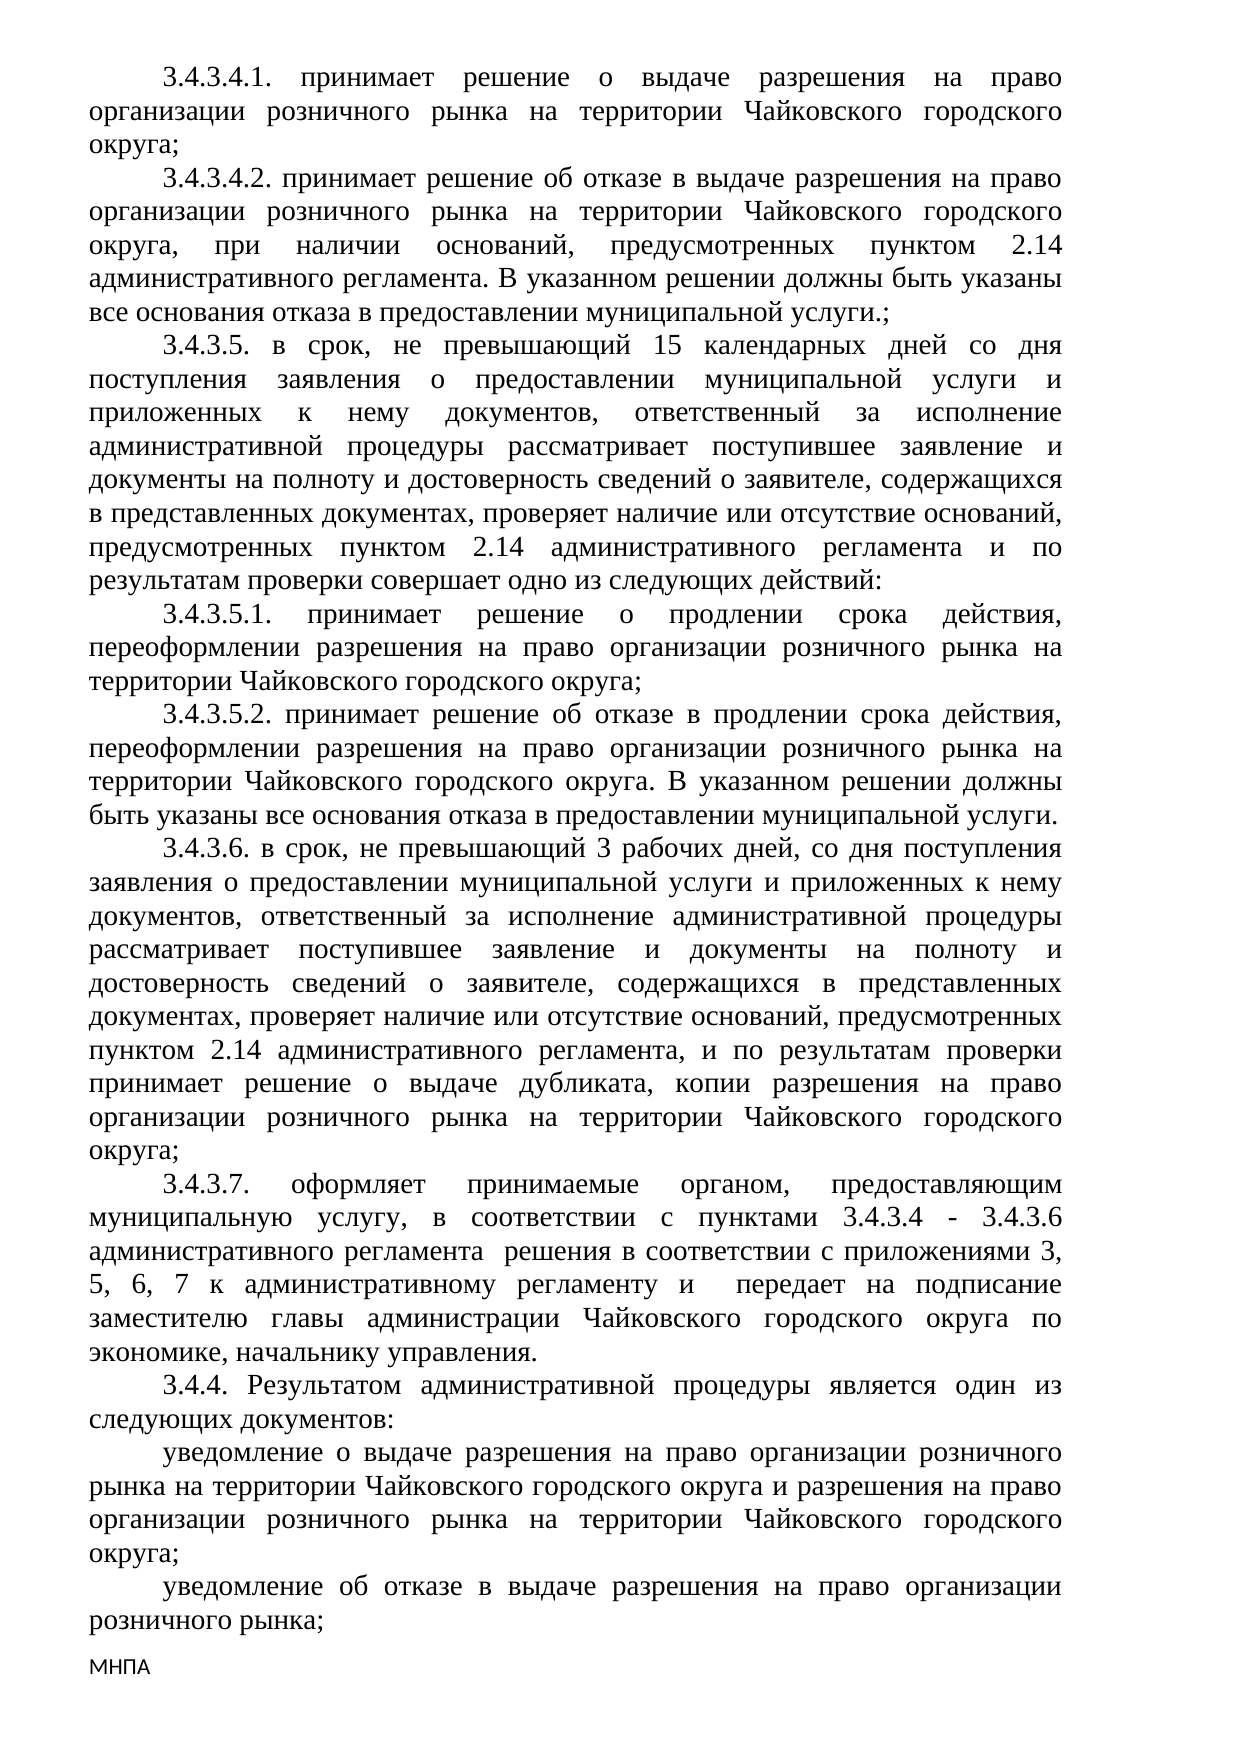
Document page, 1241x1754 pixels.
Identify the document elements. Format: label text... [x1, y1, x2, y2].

text 3.4.3.7. оформляет принимаемые органом, предоставляющим муниципальную услугу, в соответствии с пунктами 3.4.3.4 - 3.4.3.6 административного регламента решения в соответствии с приложениями 3, 5, 6, 7 к административному регламенту и передает на подписание заместителю главы администрации Чайковского городского округа по экономике, начальнику управления. [89, 1166, 1063, 1367]
text уведомление о выдаче разрешения на право организации розничного рынка на территории Чайковского городского округа и разрешения на право организации розничного рынка на территории Чайковского городского округа; [89, 1434, 1063, 1568]
text 3.4.3.4.1. принимает решение о выдаче разрешения на право организации розничного рынка на территории Чайковского городского округа; [89, 59, 1063, 160]
text 3.4.3.5.1. принимает решение о продлении срока действия, переоформлении разрешения на право организации розничного рынка на территории Чайковского городского округа; [89, 596, 1063, 696]
text 3.4.4. Результатом административной процедуры является один из следующих документов: [89, 1367, 1063, 1434]
text 3.4.3.5. в срок, не превышающий 15 календарных дней со дня поступления заявления о предоставлении муниципальной услуги и приложенных к нему документов, ответственный за исполнение административной процедуры рассматривает поступившее заявление и документы на полноту и достоверность сведений о заявителе, содержащихся в представленных документах, проверяет наличие или отсутствие оснований, предусмотренных пунктом 2.14 административного регламента и по результатам проверки совершает одно из следующих действий: [89, 327, 1063, 596]
text 3.4.3.4.2. принимает решение об отказе в выдаче разрешения на право организации розничного рынка на территории Чайковского городского округа, при наличии оснований, предусмотренных пунктом 2.14 административного регламента. В указанном решении должны быть указаны все основания отказа в предоставлении муниципальной услуги.; [89, 160, 1063, 327]
text 3.4.3.6. в срок, не превышающий 3 рабочих дней, со дня поступления заявления о предоставлении муниципальной услуги и приложенных к нему документов, ответственный за исполнение административной процедуры рассматривает поступившее заявление и документы на полноту и достоверность сведений о заявителе, содержащихся в представленных документах, проверяет наличие или отсутствие оснований, предусмотренных пунктом 2.14 административного регламента, и по результатам проверки принимает решение о выдаче дубликата, копии разрешения на право организации розничного рынка на территории Чайковского городского округа; [89, 831, 1063, 1166]
text 3.4.3.5.2. принимает решение об отказе в продлении срока действия, переоформлении разрешения на право организации розничного рынка на территории Чайковского городского округа. В указанном решении должны быть указаны все основания отказа в предоставлении муниципальной услуги. [89, 696, 1063, 831]
text уведомление об отказе в выдаче разрешения на право организации розничного рынка; [89, 1568, 1063, 1636]
